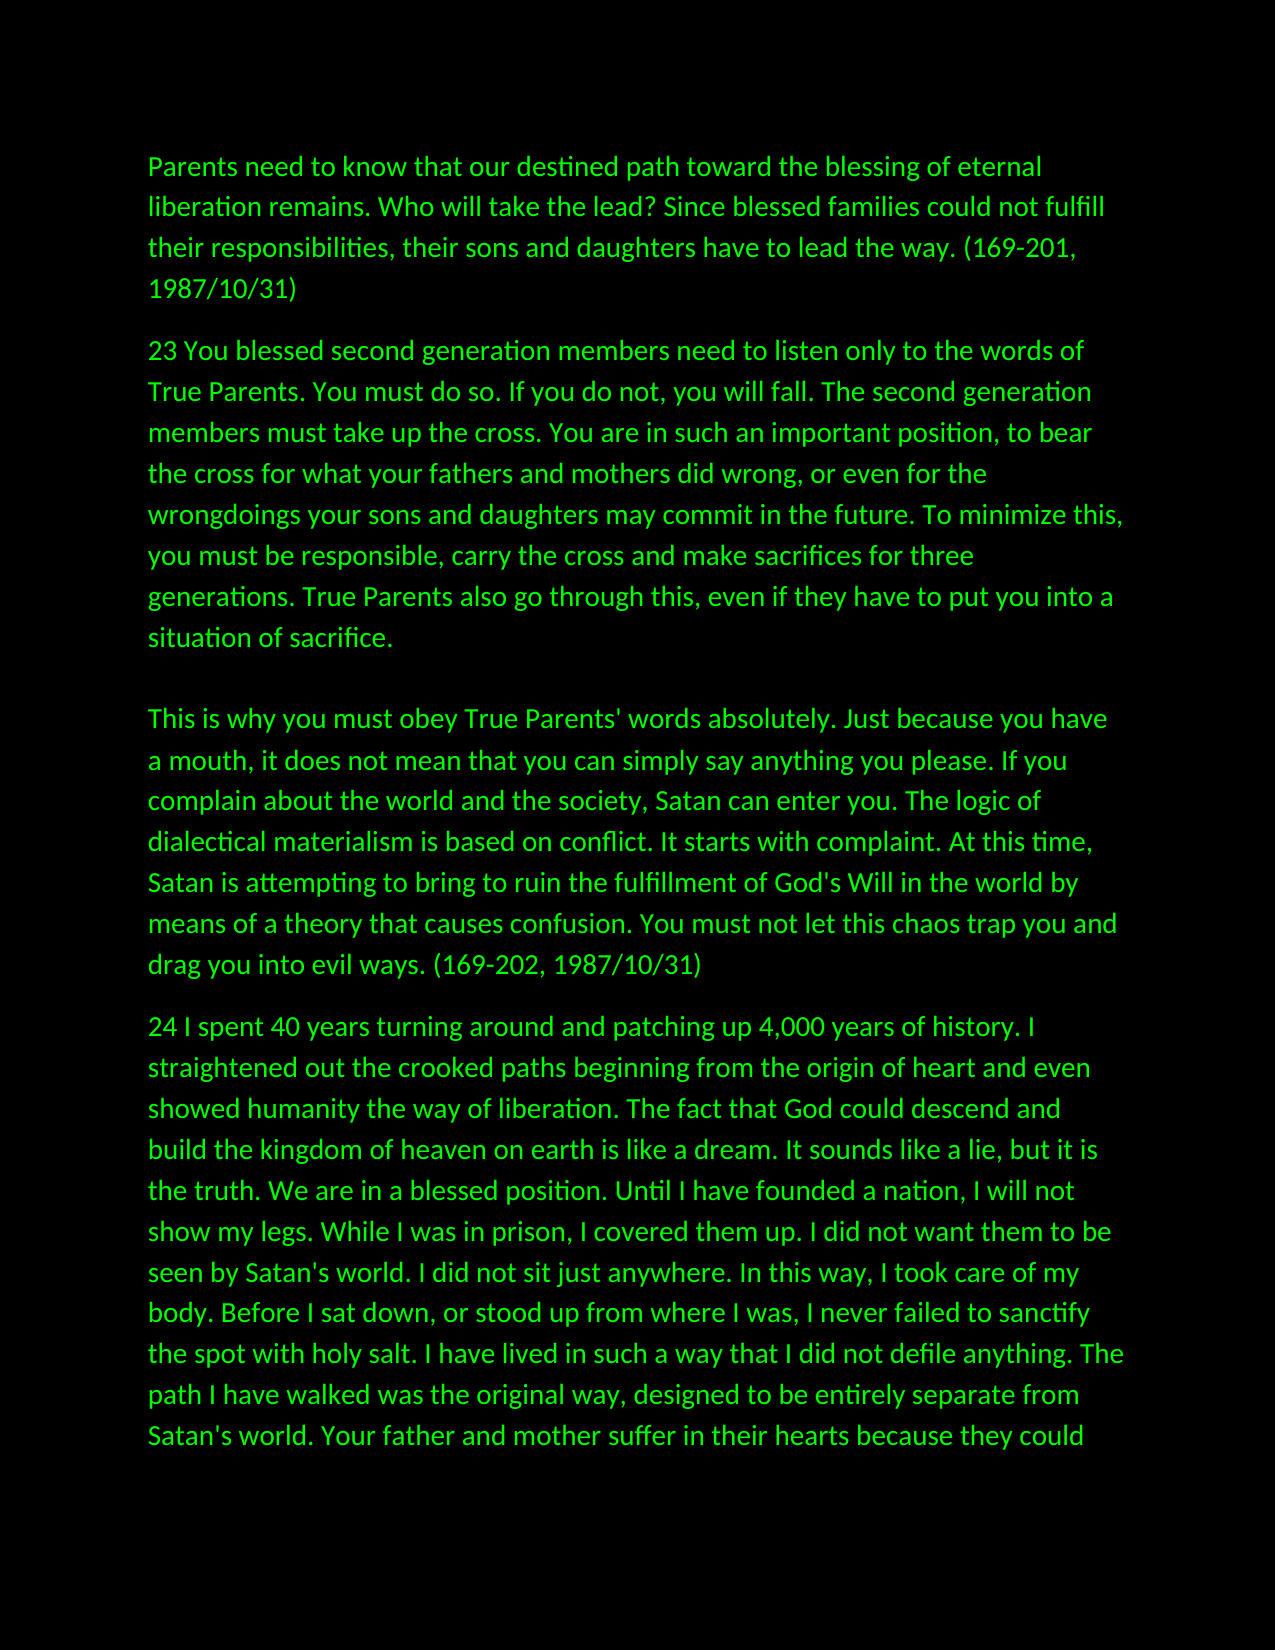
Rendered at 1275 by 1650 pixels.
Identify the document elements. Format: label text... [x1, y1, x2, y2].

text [148, 1008, 1127, 1453]
text 23 You blessed second generation members need to listen only to the words of True Parents. You must do so. If you do not, you will fall. The second generation members must take up the cross. You are in such an important position, to bear the cross for what your fathers and mothers did wrong, or even for the wrongdoings your sons and daughters may commit in the future. To minimize this, you must be responsible, carry the cross and make sacrifices for three generations. True Parents also go through this, even if they have to put you into a situation of sacrifice. This is why you must obey True Parents' words absolutely. Just because you have a mouth, it does not mean that you can simply say anything you please. If you complain about the world and the society, Satan can enter you. The logic of dialectical materialism is based on conflict. It starts with complaint. At this time, Satan is attempting to bring to ruin the fulfillment of God's Will in the world by means of a theory that causes confusion. You must not let this chaos trap you and drag you into evil ways. (169-202, 1987/10/31) [148, 332, 1127, 982]
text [148, 148, 1127, 306]
